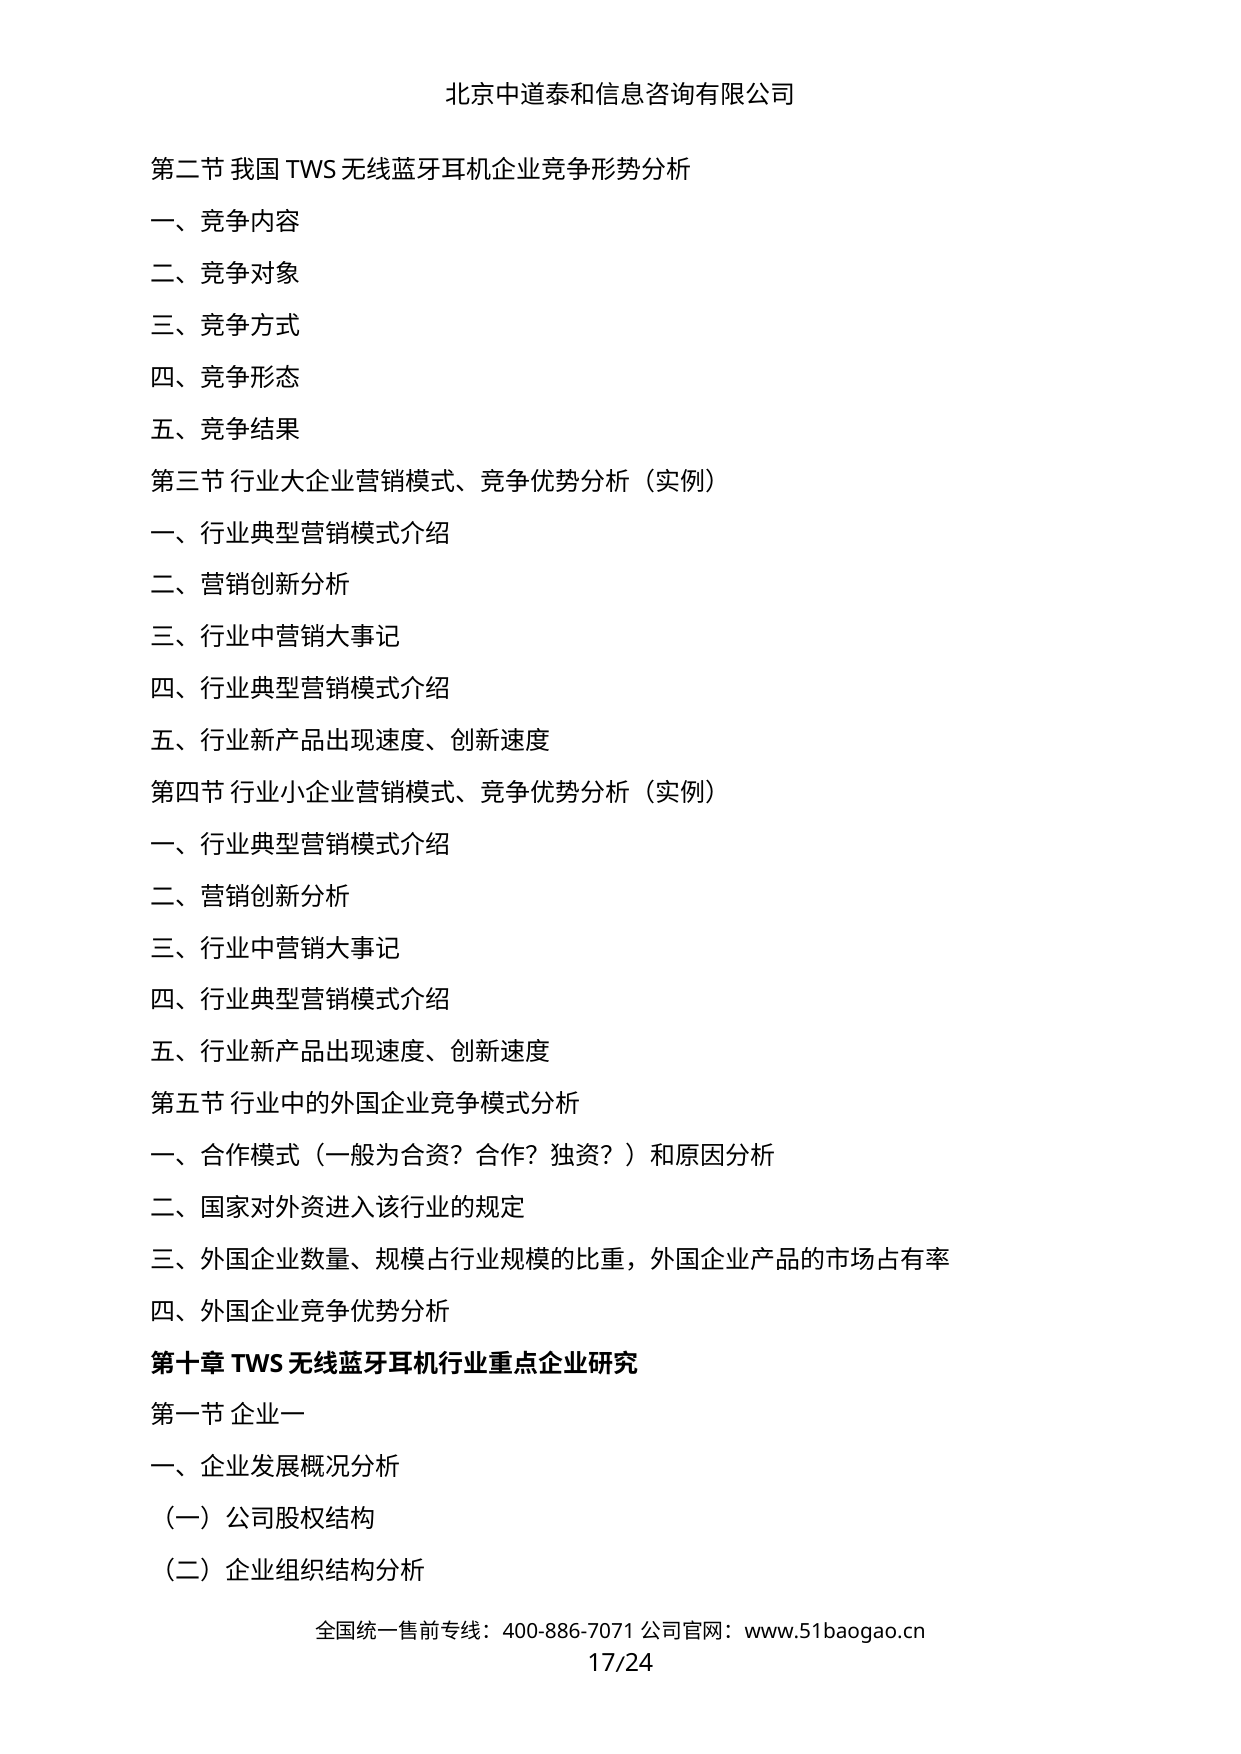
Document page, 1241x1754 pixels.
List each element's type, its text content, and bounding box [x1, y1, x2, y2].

text 三、竞争方式 [150, 306, 1090, 342]
text 二、国家对外资进入该行业的规定 [150, 1187, 1090, 1224]
text 二、竞争对象 [150, 254, 1090, 290]
text 一、合作模式（一般为合资？合作？独资？）和原因分析 [150, 1136, 1090, 1172]
text 二、营销创新分析 [150, 876, 1090, 912]
text 一、企业发展概况分析 [150, 1447, 1090, 1483]
text 第十章 TWS无线蓝牙耳机行业重点企业研究 [150, 1343, 1090, 1379]
text 第三节 行业大企业营销模式、竞争优势分析（实例） [150, 461, 1090, 497]
text 第二节 我国TWS无线蓝牙耳机企业竞争形势分析 [150, 150, 1090, 186]
text 三、外国企业数量、规模占行业规模的比重，外国企业产品的市场占有率 [150, 1239, 1090, 1276]
text 第四节 行业小企业营销模式、竞争优势分析（实例） [150, 772, 1090, 809]
text 二、营销创新分析 [150, 565, 1090, 601]
text 四、行业典型营销模式介绍 [150, 669, 1090, 705]
text 四、行业典型营销模式介绍 [150, 980, 1090, 1016]
text 一、行业典型营销模式介绍 [150, 513, 1090, 549]
text 第五节 行业中的外国企业竞争模式分析 [150, 1084, 1090, 1120]
text 第一节 企业一 [150, 1395, 1090, 1431]
text 四、竞争形态 [150, 357, 1090, 394]
text 一、竞争内容 [150, 202, 1090, 238]
text 五、行业新产品出现速度、创新速度 [150, 1032, 1090, 1068]
text 四、外国企业竞争优势分析 [150, 1291, 1090, 1327]
text 一、行业典型营销模式介绍 [150, 824, 1090, 861]
text 三、行业中营销大事记 [150, 617, 1090, 653]
text 三、行业中营销大事记 [150, 928, 1090, 964]
text 五、竞争结果 [150, 409, 1090, 446]
text （二）企业组织结构分析 [150, 1551, 1090, 1587]
text （一）公司股权结构 [150, 1499, 1090, 1535]
text 五、行业新产品出现速度、创新速度 [150, 721, 1090, 757]
